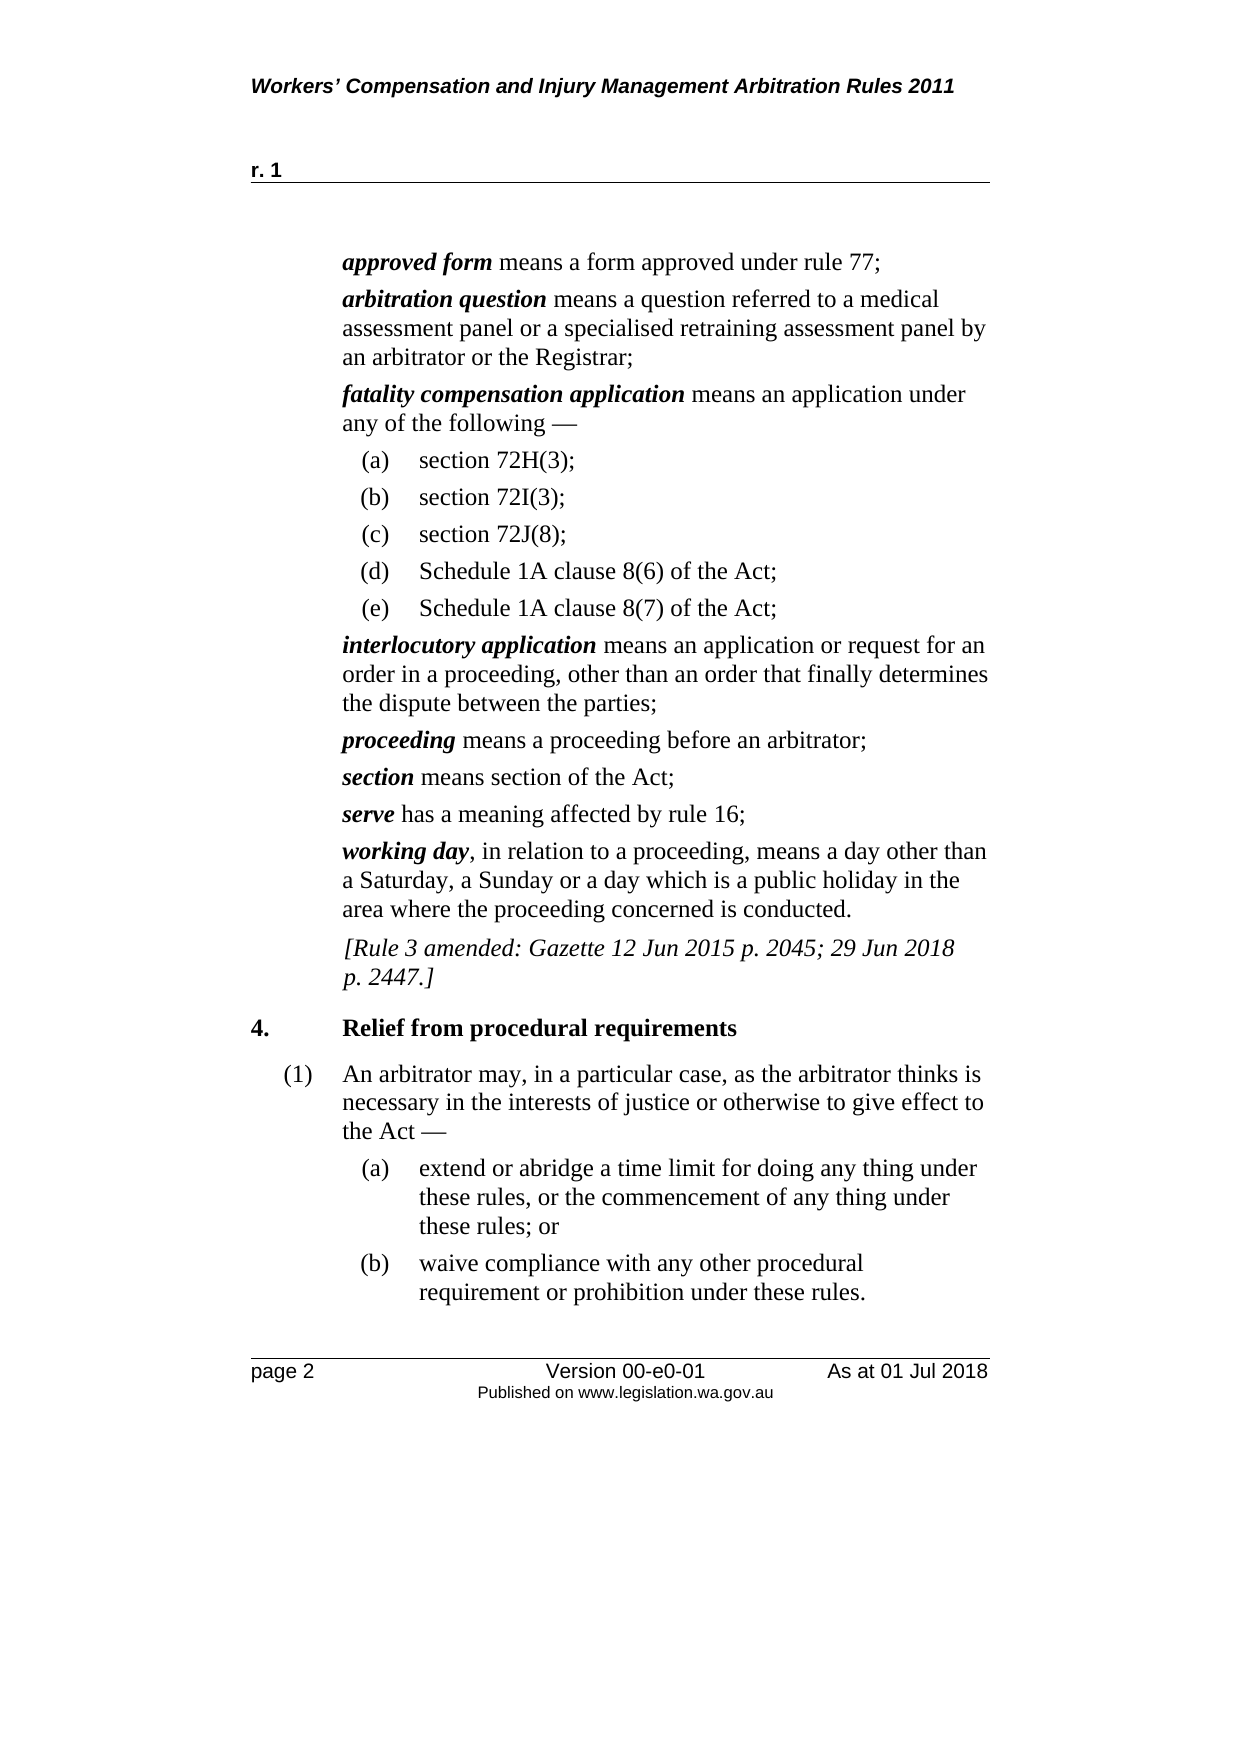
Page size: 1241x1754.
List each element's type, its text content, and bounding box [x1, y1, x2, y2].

text serve has a meaning affected by rule 16; [251, 799, 990, 828]
text (c) section 72J(8); [251, 519, 990, 548]
text proceeding means a proceeding before an arbitrator; [251, 725, 990, 754]
text (b) section 72I(3); [251, 482, 990, 511]
text (1) An arbitrator may, in a particular case, as the arbitrator thinks is necessary in the interests of justice or otherwise to give effect to the Act — [251, 1059, 990, 1145]
text (e) Schedule 1A clause 8(7) of the Act; [251, 593, 990, 622]
subtitle 4. Relief from procedural requirements [251, 1013, 990, 1042]
text (b) waive compliance with any other procedural requirement or prohibition under these rules. [251, 1248, 990, 1305]
text (a) extend or abridge a time limit for doing any thing under these rules, or the commencement of any thing under these rules; or [251, 1153, 990, 1239]
text interlocutory application means an application or request for an order in a proceeding, other than an order that finally determines the dispute between the parties; [251, 630, 990, 717]
text [Rule 3 amended: Gazette 12 Jun 2015 p. 2045; 29 Jun 2018 p. 2447.] [251, 933, 990, 990]
text arbitration question means a question referred to a medical assessment panel or a specialised retraining assessment panel by an arbitrator or the Registrar; [251, 284, 990, 371]
text fatality compensation application means an application under any of the following — [251, 379, 990, 437]
text approved form means a form approved under rule 77; [251, 247, 990, 276]
text (d) Schedule 1A clause 8(6) of the Act; [251, 556, 990, 585]
text section means section of the Act; [251, 762, 990, 791]
text (a) section 72H(3); [251, 445, 990, 474]
text working day, in relation to a proceeding, means a day other than a Saturday, a Sunday or a day which is a public holiday in the area where the proceeding concerned is conducted. [251, 836, 990, 922]
